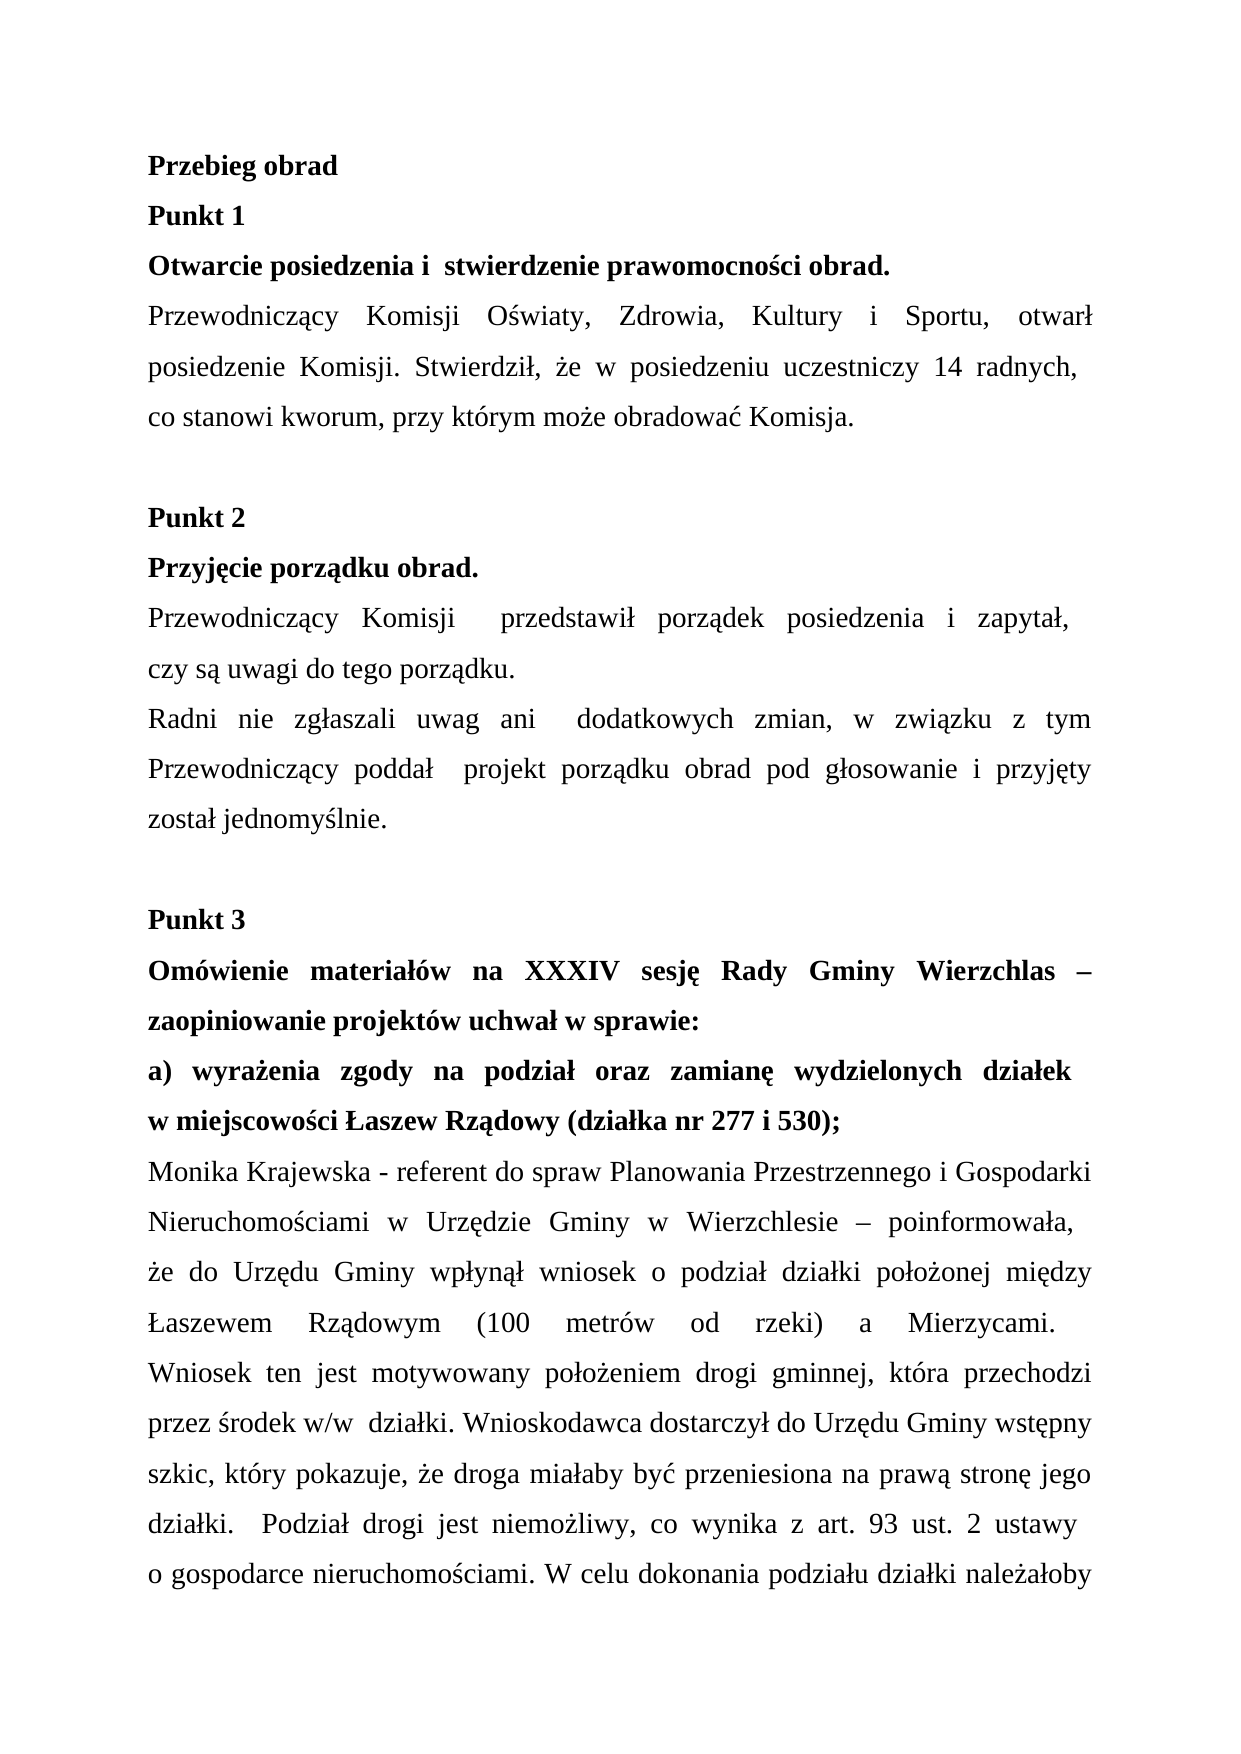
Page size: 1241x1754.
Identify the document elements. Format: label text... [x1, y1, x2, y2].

text Przyjęcie porządku obrad. [148, 550, 1093, 584]
text a) wyrażenia zgody na podział oraz zamianę wydzielonych działek w miejscowości Łaszew Rządowy (działka nr 277 i 530); [148, 1053, 1093, 1137]
text Punkt 2 [148, 500, 1093, 533]
text Radni nie zgłaszali uwag ani dodatkowych zmian, w związku z tym Przewodniczący poddał projekt porządku obrad pod głosowanie i przyjęty został jednomyślnie. [148, 701, 1093, 835]
text Przebieg obrad [148, 148, 1093, 181]
text Omówienie materiałów na XXXIV sesję Rady Gminy Wierzchlas – zaopiniowanie projektów uchwał w sprawie: [148, 953, 1093, 1036]
text Przewodniczący Komisji Oświaty, Zdrowia, Kultury i Sportu, otwarł posiedzenie Komisji. Stwierdził, że w posiedzeniu uczestniczy 14 radnych, co stanowi kworum, przy którym może obradować Komisja. [148, 298, 1093, 433]
text Punkt 1 [148, 198, 1093, 231]
text Przewodniczący Komisji przedstawił porządek posiedzenia i zapytał, czy są uwagi do tego porządku. [148, 600, 1093, 684]
text Otwarcie posiedzenia i stwierdzenie prawomocności obrad. [148, 248, 1093, 282]
text Punkt 3 [148, 902, 1093, 936]
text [148, 1154, 1093, 1590]
